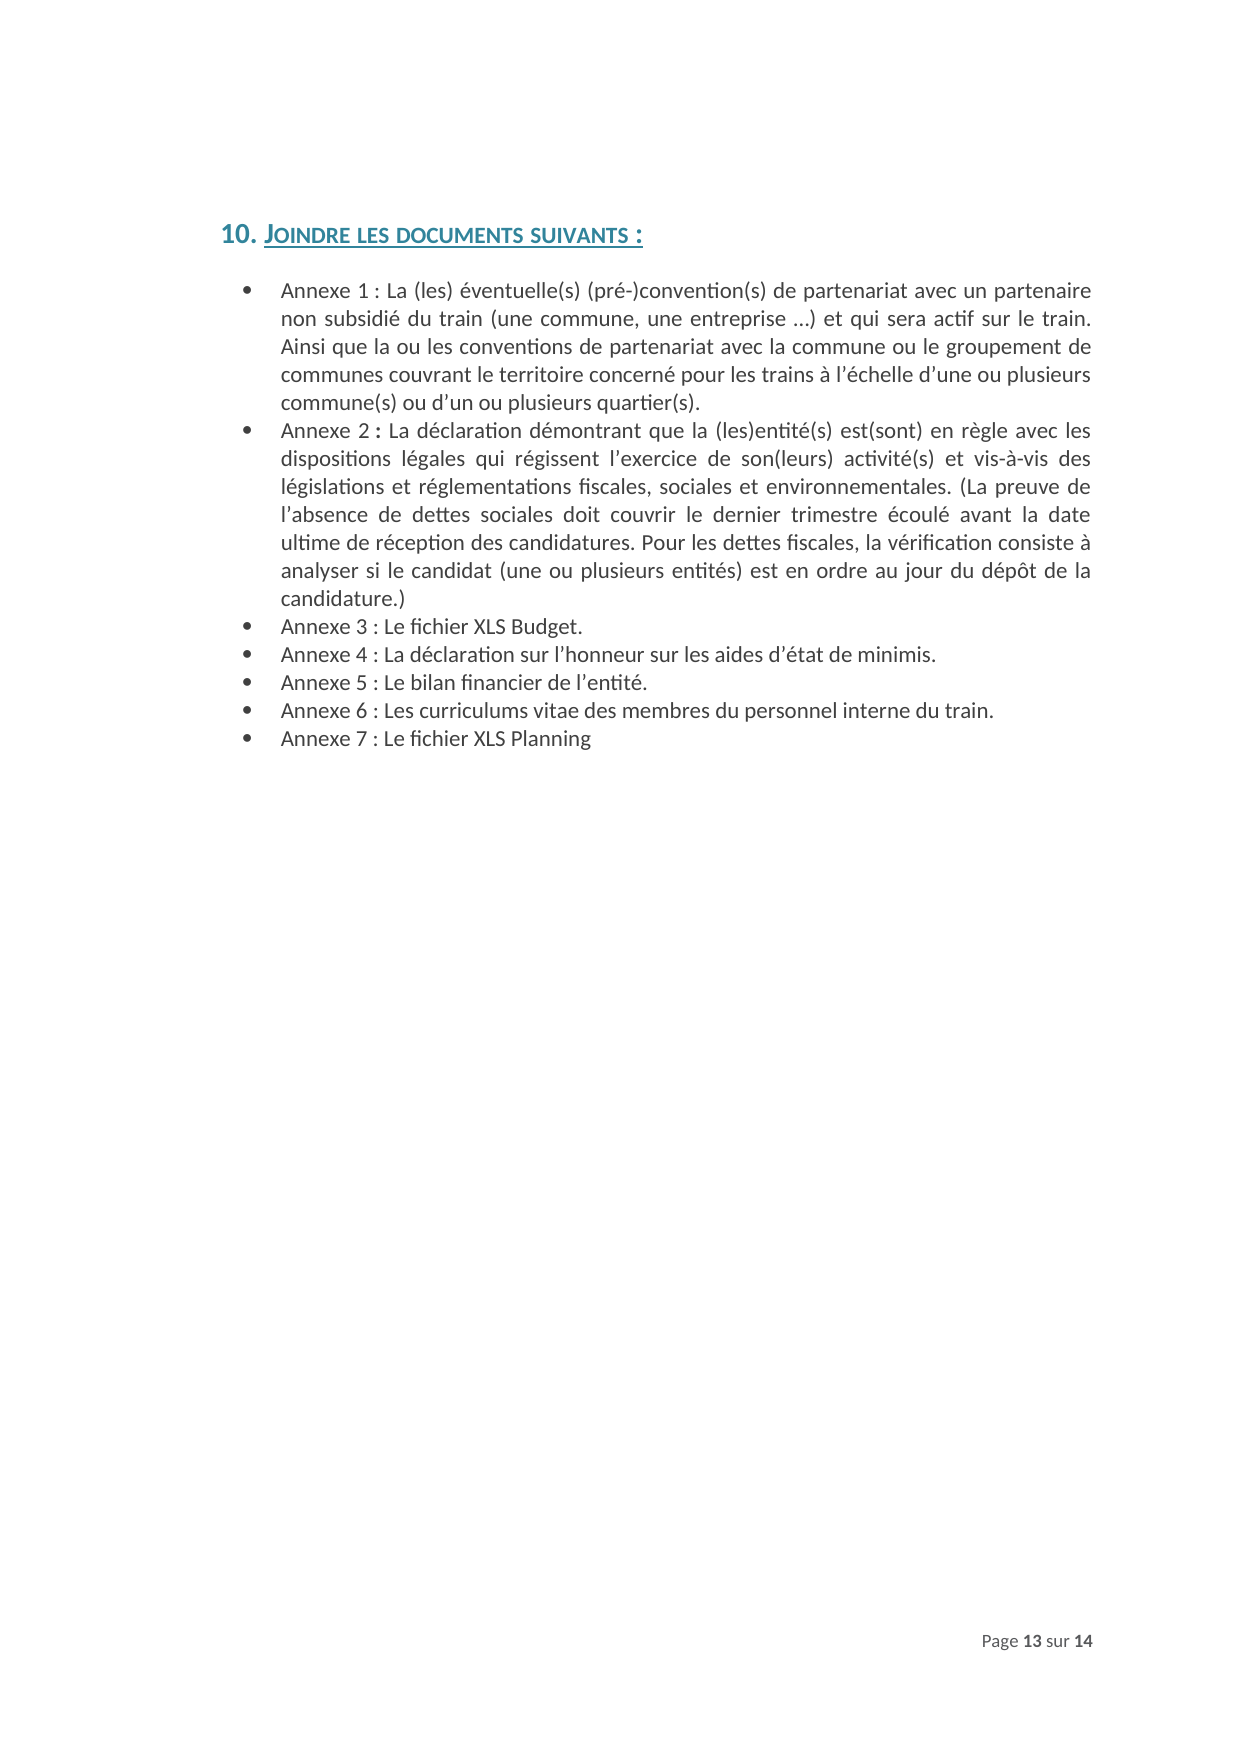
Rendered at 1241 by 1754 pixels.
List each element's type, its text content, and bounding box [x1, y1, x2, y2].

list Annexe 1 : La (les) éventuelle(s) (pré-)convention(s) de partenariat avec un partenaire non subsidié du train (une commune, une entreprise …) et qui sera actif sur le train. Ainsi que la ou les conventions de partenariat avec la commune ou le groupement de communes couvrant le territoire concerné pour les trains à l’échelle d’une ou plusieurs commune(s) ou d’un ou plusieurs quartier(s). [243, 276, 1093, 416]
list Annexe 4 : La déclaration sur l’honneur sur les aides d’état de minimis. [243, 641, 1093, 668]
list Annexe 7 : Le fichier XLS Planning [243, 724, 1093, 753]
list Annexe 5 : Le bilan financier de l’entité. [243, 668, 1093, 697]
list Annexe 3 : Le fichier XLS Budget. [243, 612, 1093, 641]
list Annexe 2 : La déclaration démontrant que la (les)entité(s) est(sont) en règle avec les dispositions légales qui régissent l’exercice de son(leurs) activité(s) et vis-à-vis des législations et réglementations fiscales, sociales et environnementales. (La preuve de l’absence de dettes sociales doit couvrir le dernier trimestre écoulé avant la date ultime de réception des candidatures. Pour les dettes fiscales, la vérification consiste à analyser si le candidat (une ou plusieurs entités) est en ordre au jour du dépôt de la candidature.) [243, 416, 1093, 612]
list Annexe 6 : Les curriculums vitae des membres du personnel interne du train. [243, 697, 1093, 724]
subtitle Joindre les documents suivants : [220, 216, 1093, 251]
